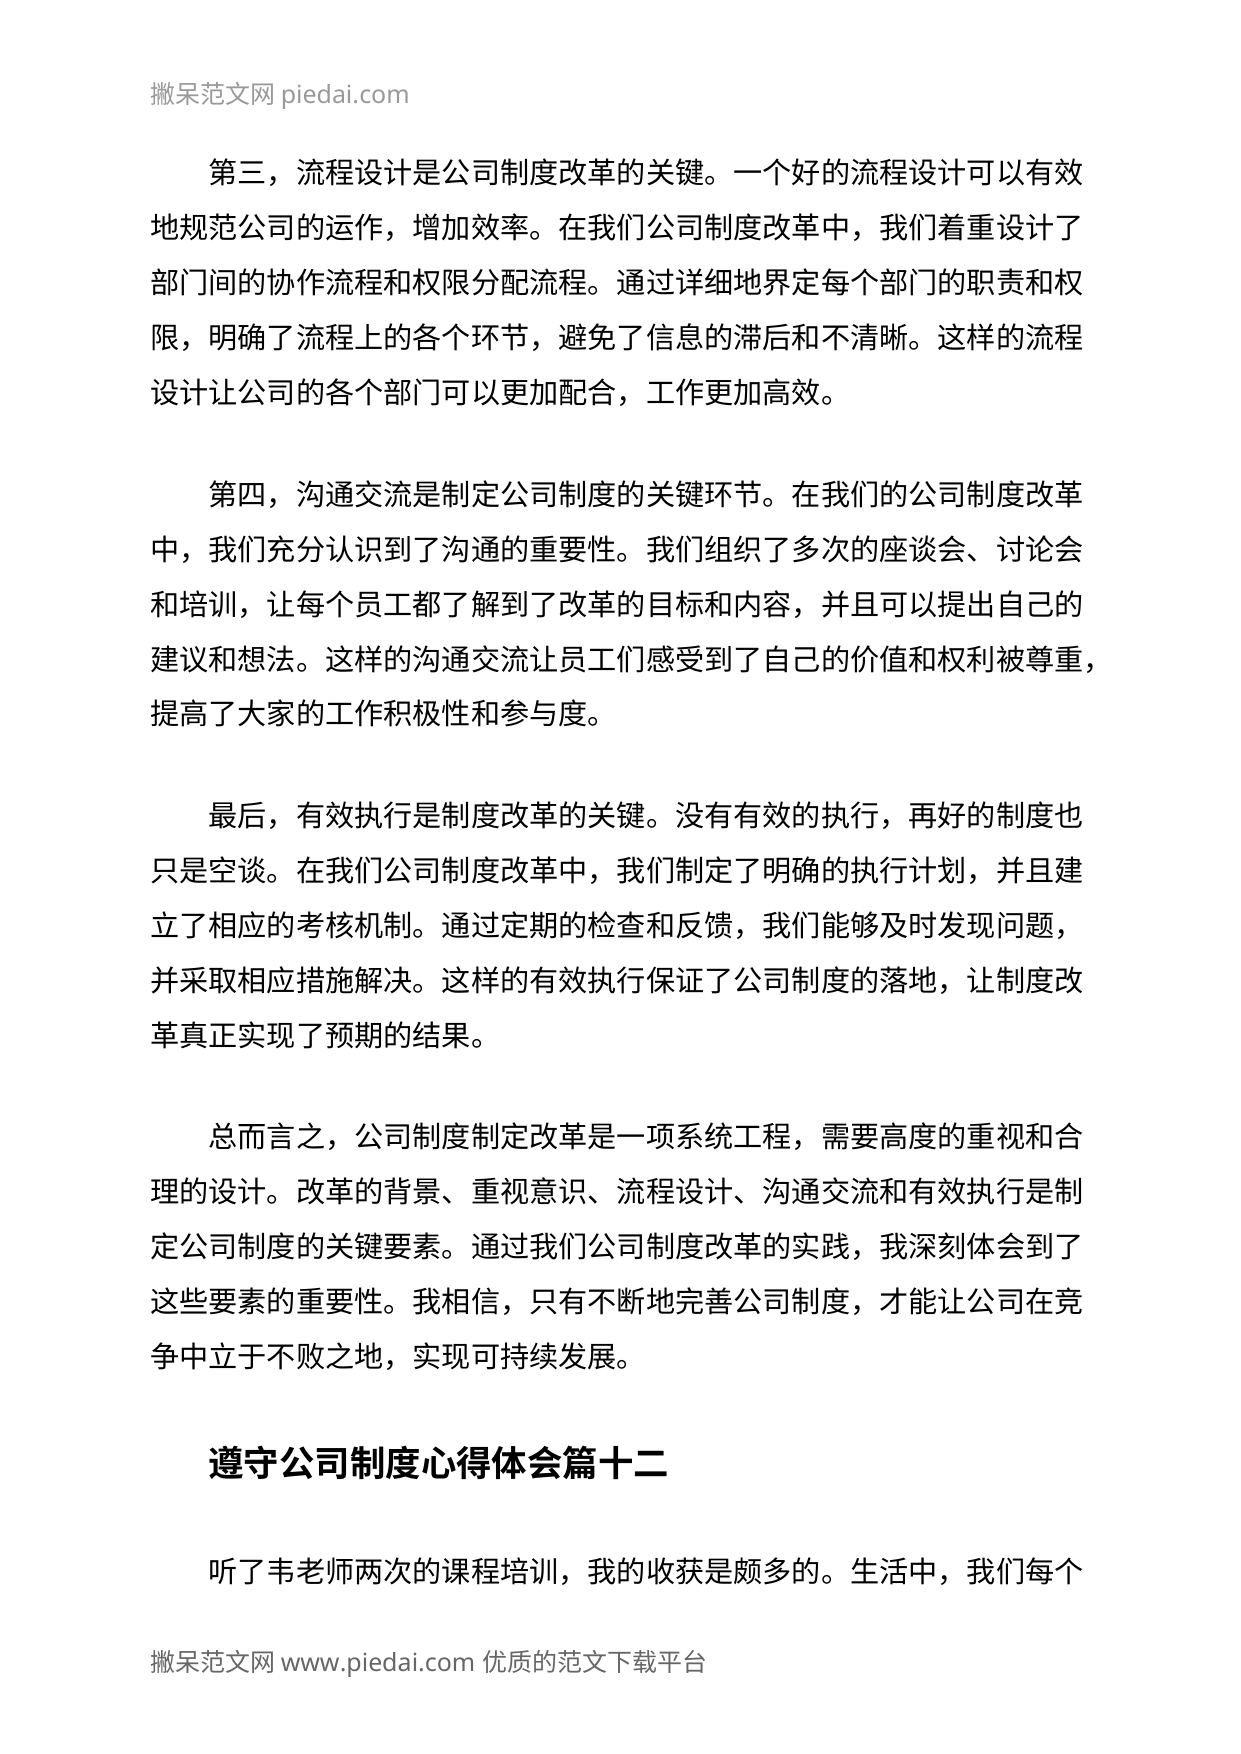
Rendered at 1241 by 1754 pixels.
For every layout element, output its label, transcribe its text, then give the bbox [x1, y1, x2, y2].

text 第四，沟通交流是制定公司制度的关键环节。在我们的公司制度改革中，我们充分认识到了沟通的重要性。我们组织了多次的座谈会、讨论会和培训，让每个员工都了解到了改革的目标和内容，并且可以提出自己的建议和想法。这样的沟通交流让员工们感受到了自己的价值和权利被尊重，提高了大家的工作积极性和参与度。 [150, 471, 1090, 733]
text 第三，流程设计是公司制度改革的关键。一个好的流程设计可以有效地规范公司的运作，增加效率。在我们公司制度改革中，我们着重设计了部门间的协作流程和权限分配流程。通过详细地界定每个部门的职责和权限，明确了流程上的各个环节，避免了信息的滞后和不清晰。这样的流程设计让公司的各个部门可以更加配合，工作更加高效。 [150, 150, 1090, 412]
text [150, 1549, 1090, 1591]
text 总而言之，公司制度制定改革是一项系统工程，需要高度的重视和合理的设计。改革的背景、重视意识、流程设计、沟通交流和有效执行是制定公司制度的关键要素。通过我们公司制度改革的实践，我深刻体会到了这些要素的重要性。我相信，只有不断地完善公司制度，才能让公司在竞争中立于不败之地，实现可持续发展。 [150, 1114, 1090, 1376]
text 遵守公司制度心得体会篇十二 [150, 1435, 1090, 1487]
text 最后，有效执行是制度改革的关键。没有有效的执行，再好的制度也只是空谈。在我们公司制度改革中，我们制定了明确的执行计划，并且建立了相应的考核机制。通过定期的检查和反馈，我们能够及时发现问题，并采取相应措施解决。这样的有效执行保证了公司制度的落地，让制度改革真正实现了预期的结果。 [150, 793, 1090, 1054]
